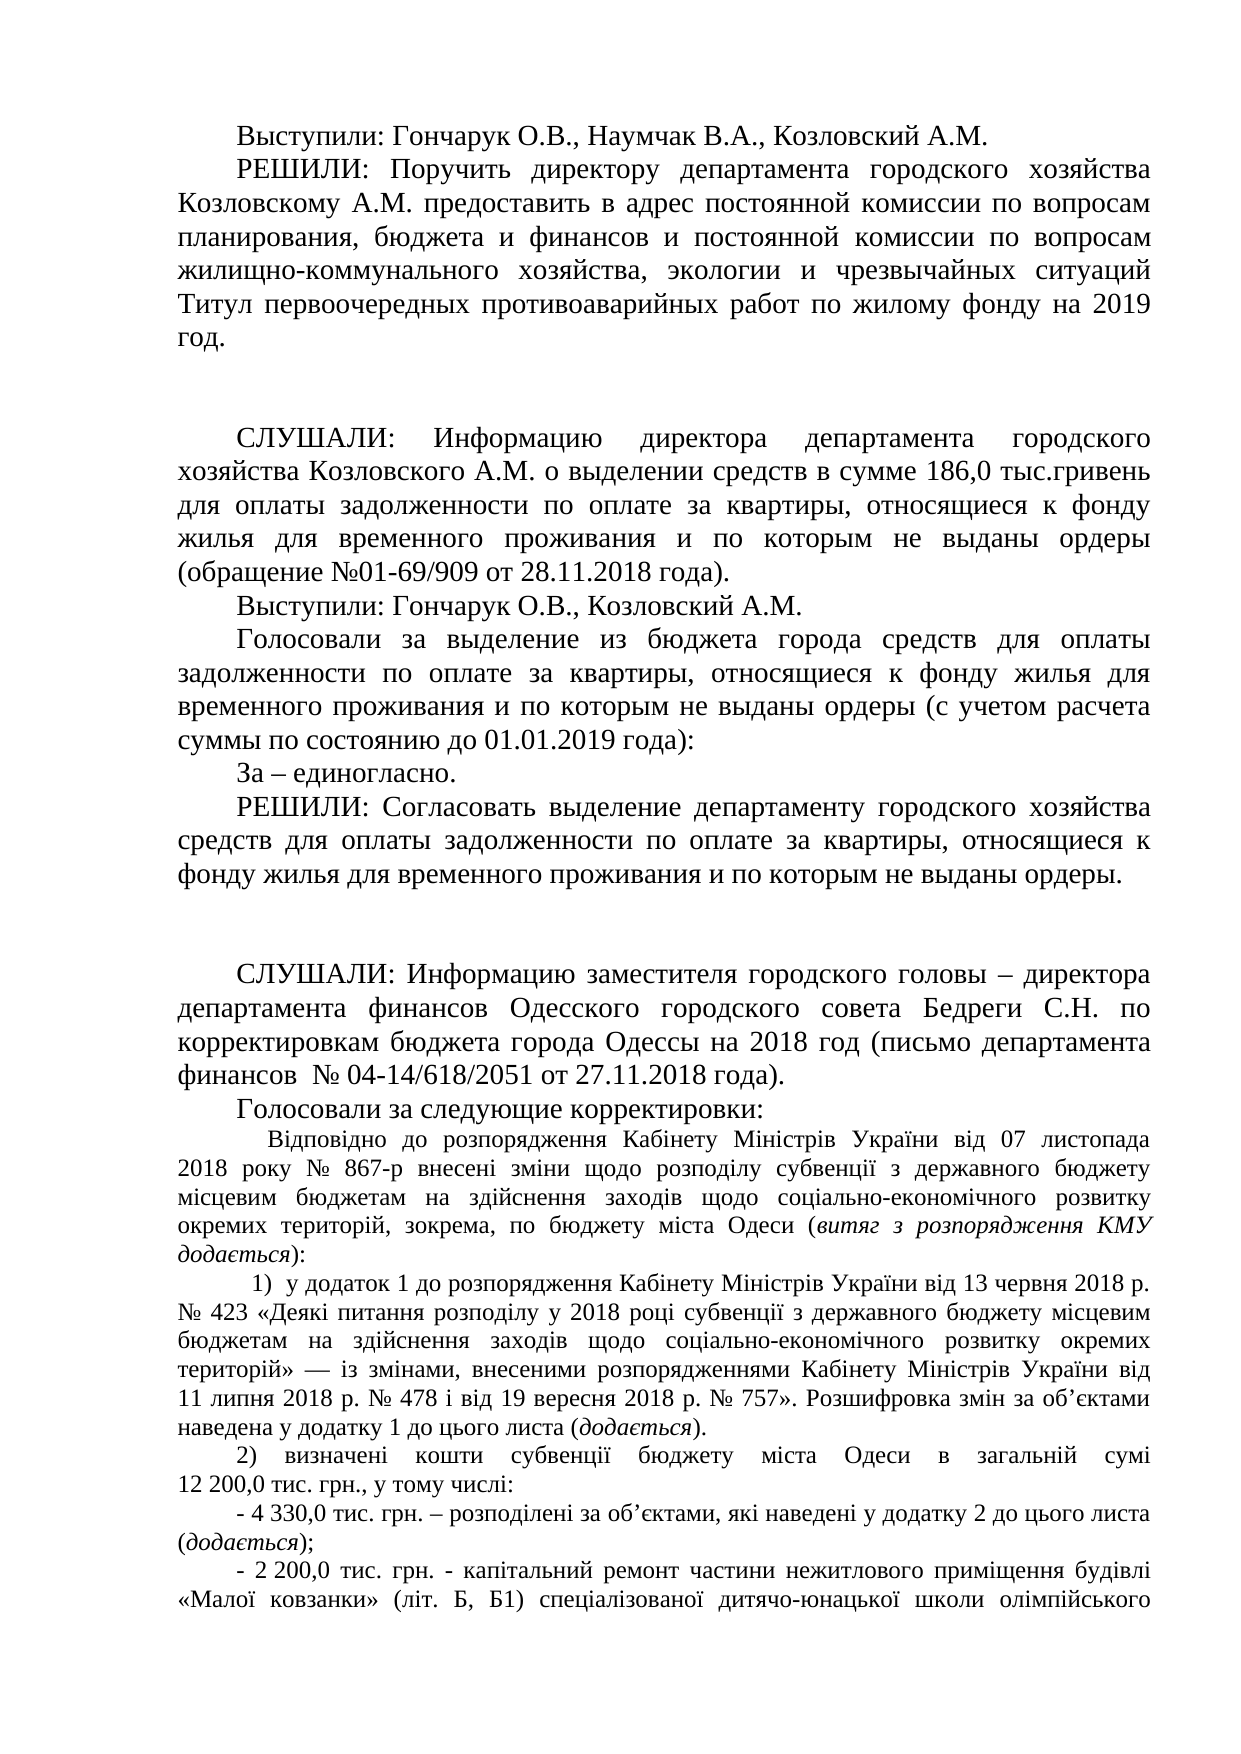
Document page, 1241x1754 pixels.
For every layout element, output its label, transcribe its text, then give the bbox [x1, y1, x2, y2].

text Голосовали за выделение из бюджета города средств для оплаты задолженности по оплате за квартиры, относящиеся к фонду жилья для временного проживания и по которым не выданы ордеры (с учетом расчета суммы по состоянию до 01.01.2019 года): [177, 621, 1152, 755]
text Голосовали за следующие корректировки: [177, 1091, 1152, 1124]
text СЛУШАЛИ: Информацию директора департамента городского хозяйства Козловского А.М. о выделении средств в сумме 186,0 тыс.гривень для оплаты задолженности по оплате за квартиры, относящиеся к фонду жилья для временного проживания и по которым не выданы ордеры (обращение №01-69/909 от 28.11.2018 года). [177, 420, 1152, 588]
text Выступили: Гончарук О.В., Наумчак В.А., Козловский А.М. [177, 118, 1152, 152]
text РЕШИЛИ: Поручить директору департамента городского хозяйства Козловскому А.М. предоставить в адрес постоянной комиссии по вопросам планирования, бюджета и финансов и постоянной комиссии по вопросам жилищно-коммунального хозяйства, экологии и чрезвычайных ситуаций Титул первоочередных противоаварийных работ по жилому фонду на 2019 год. [177, 152, 1152, 353]
text За – единогласно. [177, 755, 1152, 789]
text РЕШИЛИ: Согласовать выделение департаменту городского хозяйства средств для оплаты задолженности по оплате за квартиры, относящиеся к фонду жилья для временного проживания и по которым не выданы ордеры. [177, 789, 1152, 889]
text 1) у додаток 1 до розпорядження Кабінету Міністрів України від 13 червня 2018 р. № 423 «Деякі питання розподілу у 2018 році субвенції з державного бюджету місцевим бюджетам на здійснення заходів щодо соціально-економічного розвитку окремих територій» — із змінами, внесеними розпорядженнями Кабінету Міністрів України від 11 липня 2018 р. № 478 і від 19 вересня 2018 р. № 757». Розшифровка змін за об’єктами наведена у додатку 1 до цього листа (додається). [177, 1268, 1152, 1441]
text 2) визначені кошти субвенції бюджету міста Одеси в загальній сумі 12 200,0 тис. грн., у тому числі: [177, 1441, 1152, 1498]
text Выступили: Гончарук О.В., Козловский А.М. [177, 588, 1152, 621]
text СЛУШАЛИ: Информацию заместителя городского головы – директора департамента финансов Одесского городского совета Бедреги С.Н. по корректировкам бюджета города Одессы на 2018 год (письмо департамента финансов № 04-14/618/2051 от 27.11.2018 года). [177, 957, 1152, 1091]
text Відповідно до розпорядження Кабінету Міністрів України від 07 листопада 2018 року № 867-р внесені зміни щодо розподілу субвенції з державного бюджету місцевим бюджетам на здійснення заходів щодо соціально-економічного розвитку окремих територій, зокрема, по бюджету міста Одеси (витяг з розпорядження КМУ додається): [177, 1124, 1152, 1268]
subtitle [177, 1556, 1152, 1613]
text - 4 330,0 тис. грн. – розподілені за об’єктами, які наведені у додатку 2 до цього листа (додається); [177, 1498, 1152, 1556]
